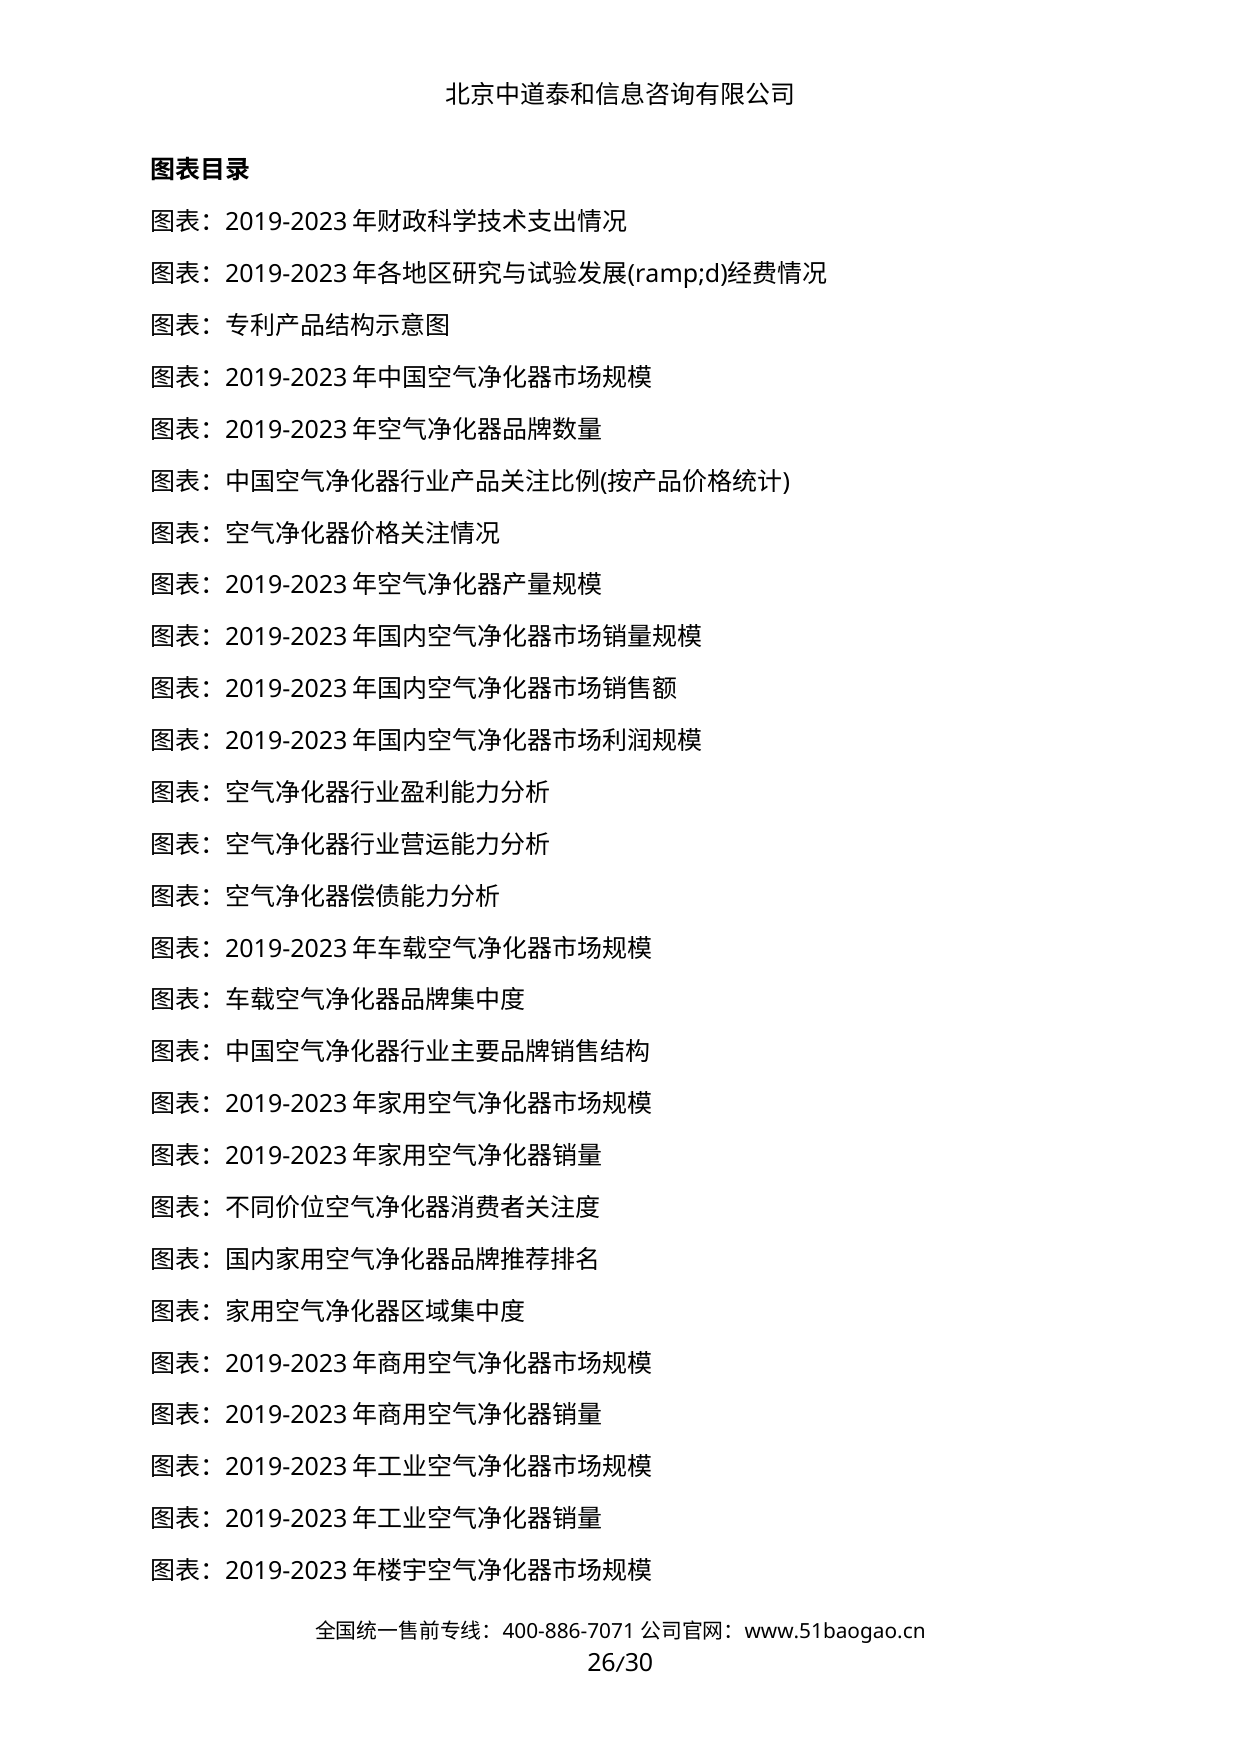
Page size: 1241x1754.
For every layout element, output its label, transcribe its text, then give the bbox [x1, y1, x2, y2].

text 图表：2019-2023年车载空气净化器市场规模 [150, 928, 1090, 964]
text 图表：2019-2023年中国空气净化器市场规模 [150, 357, 1090, 394]
text 图表：空气净化器行业营运能力分析 [150, 824, 1090, 861]
text 图表：2019-2023年家用空气净化器销量 [150, 1136, 1090, 1172]
text 图表：2019-2023年家用空气净化器市场规模 [150, 1084, 1090, 1120]
text 图表：2019-2023年国内空气净化器市场销量规模 [150, 617, 1090, 653]
text 图表：2019-2023年工业空气净化器市场规模 [150, 1447, 1090, 1483]
text 图表：2019-2023年商用空气净化器市场规模 [150, 1343, 1090, 1379]
text 图表：不同价位空气净化器消费者关注度 [150, 1187, 1090, 1224]
text 图表：空气净化器价格关注情况 [150, 513, 1090, 549]
text 图表：专利产品结构示意图 [150, 306, 1090, 342]
text 图表：2019-2023年空气净化器品牌数量 [150, 409, 1090, 446]
text 图表：车载空气净化器品牌集中度 [150, 980, 1090, 1016]
text 图表：2019-2023年商用空气净化器销量 [150, 1395, 1090, 1431]
text 图表：2019-2023年国内空气净化器市场利润规模 [150, 721, 1090, 757]
text 图表目录 [150, 150, 1090, 186]
text 图表：2019-2023年空气净化器产量规模 [150, 565, 1090, 601]
text 图表：家用空气净化器区域集中度 [150, 1291, 1090, 1327]
text 图表：2019-2023年各地区研究与试验发展(ramp;d)经费情况 [150, 254, 1090, 290]
text 图表：中国空气净化器行业主要品牌销售结构 [150, 1032, 1090, 1068]
text 图表：2019-2023年国内空气净化器市场销售额 [150, 669, 1090, 705]
text 图表：2019-2023年工业空气净化器销量 [150, 1499, 1090, 1535]
text 图表：国内家用空气净化器品牌推荐排名 [150, 1239, 1090, 1276]
text 图表：空气净化器偿债能力分析 [150, 876, 1090, 912]
text 图表：空气净化器行业盈利能力分析 [150, 772, 1090, 809]
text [150, 1551, 1090, 1587]
text 图表：中国空气净化器行业产品关注比例(按产品价格统计) [150, 461, 1090, 497]
text 图表：2019-2023年财政科学技术支出情况 [150, 202, 1090, 238]
